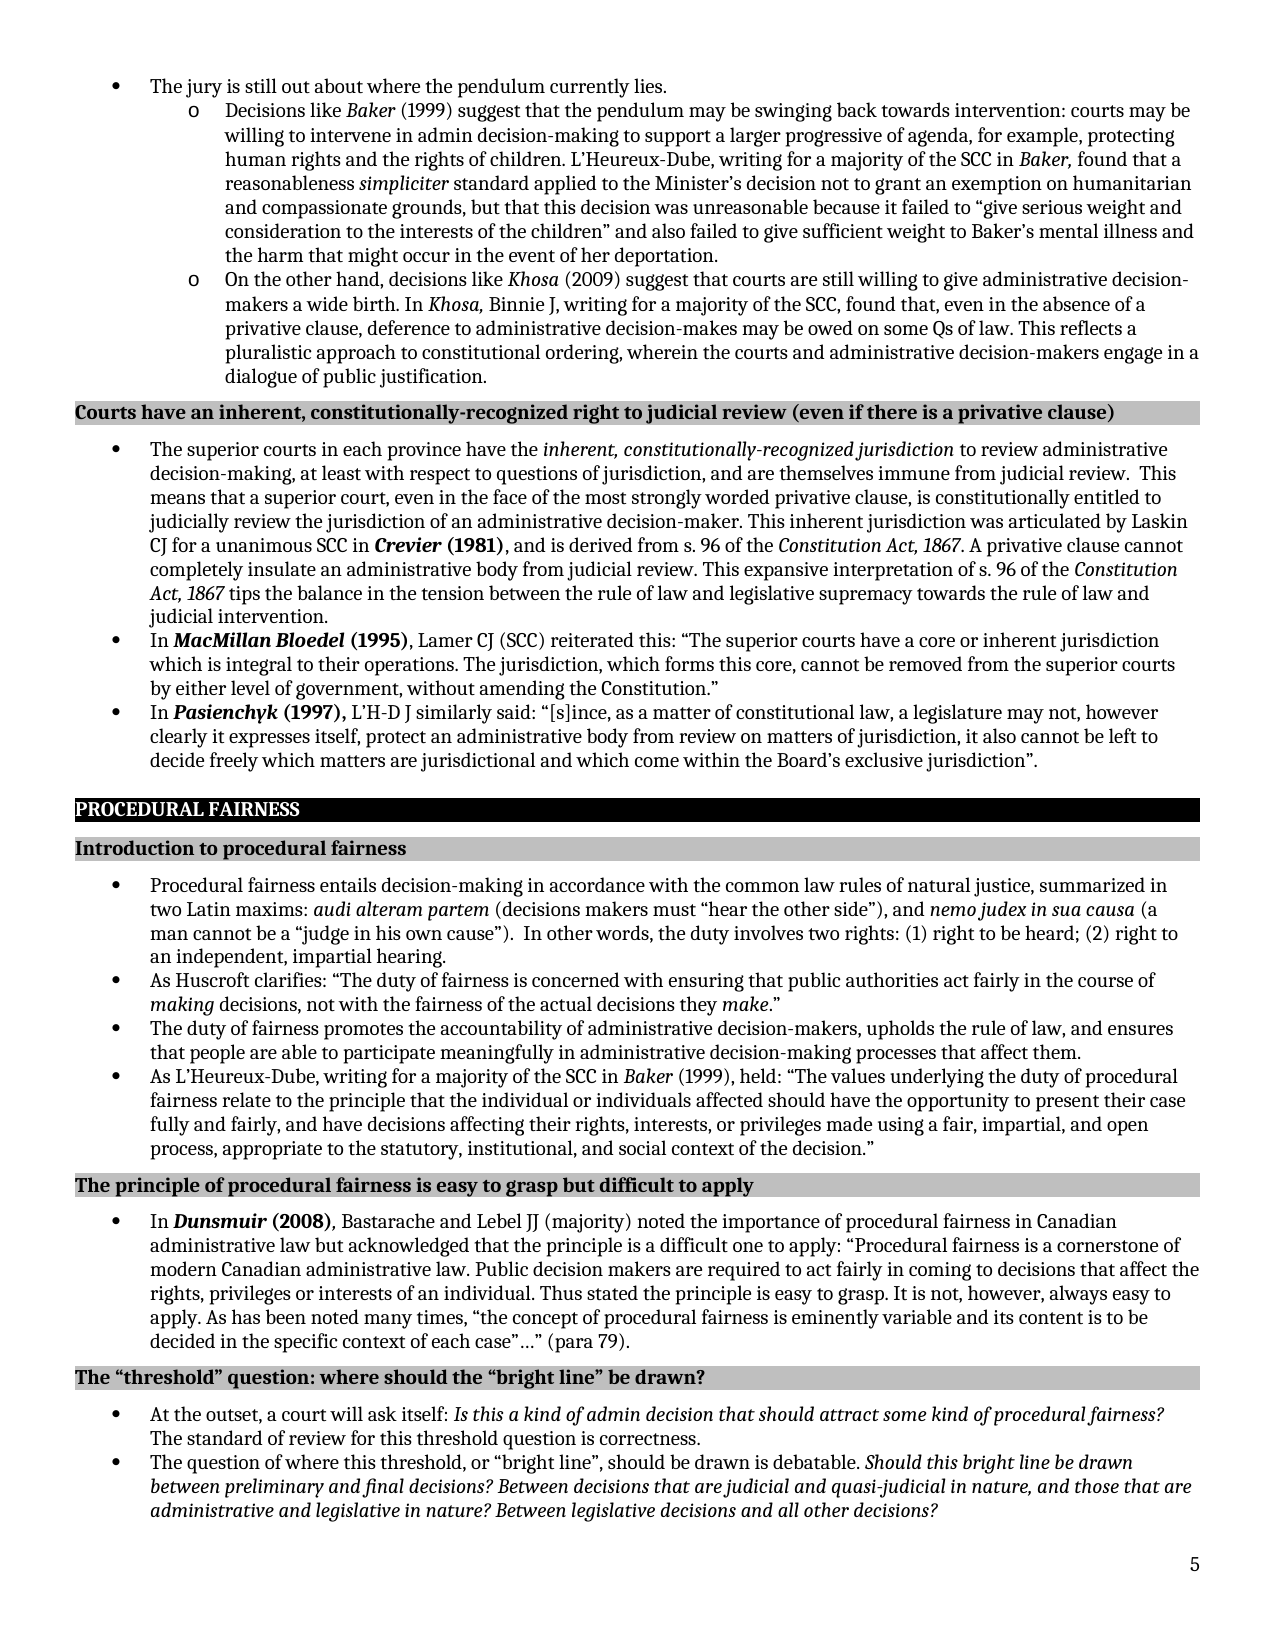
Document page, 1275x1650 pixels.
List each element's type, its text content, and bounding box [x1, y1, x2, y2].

list The superior courts in each province have the inherent, constitutionally-recognized jurisdiction to review administrative decision-making, at least with respect to questions of jurisdiction, and are themselves immune from judicial review. This means that a superior court, even in the face of the most strongly worded privative clause, is constitutionally entitled to judicially review the jurisdiction of an administrative decision-maker. This inherent jurisdiction was articulated by Laskin CJ for a unanimous SCC in Crevier (1981), and is derived from s. 96 of the Constitution Act, 1867. A privative clause cannot completely insulate an administrative body from judicial review. This expansive interpretation of s. 96 of the Constitution Act, 1867 tips the balance in the tension between the rule of law and legislative supremacy towards the rule of law and judicial intervention. [112, 437, 1200, 629]
list At the outset, a court will ask itself: Is this a kind of admin decision that should attract some kind of procedural fairness? The standard of review for this threshold question is correctness. [112, 1402, 1200, 1450]
list In Dunsmuir (2008), Bastarache and Lebel JJ (majority) noted the importance of procedural fairness in Canadian administrative law but acknowledged that the principle is a difficult one to apply: “Procedural fairness is a cornerstone of modern Canadian administrative law. Public decision makers are required to act fairly in coming to decisions that affect the rights, privileges or interests of an individual. Thus stated the principle is easy to grasp. It is not, however, always easy to apply. As has been noted many times, “the concept of procedural fairness is eminently variable and its content is to be decided in the specific context of each case”…” (para 79). [112, 1210, 1200, 1353]
list In MacMillan Bloedel (1995), Lamer CJ (SCC) reiterated this: “The superior courts have a core or inherent jurisdiction which is integral to their operations. The jurisdiction, which forms this core, cannot be removed from the superior courts by either level of government, without amending the Constitution.” [112, 629, 1200, 701]
list The jury is still out about where the pendulum currently lies. [112, 75, 1200, 99]
subtitle The “threshold” question: where should the “bright line” be drawn? [75, 1366, 1200, 1390]
subtitle Introduction to procedural fairness [75, 837, 1200, 861]
list On the other hand, decisions like Khosa (2009) suggest that courts are still willing to give administrative decision-makers a wide birth. In Khosa, Binnie J, writing for a majority of the SCC, found that, even in the absence of a privative clause, deference to administrative decision-makes may be owed on some Qs of law. This reflects a pluralistic approach to constitutional ordering, wherein the courts and administrative decision-makers engage in a dialogue of public justification. [187, 268, 1200, 388]
list The question of where this threshold, or “bright line”, should be drawn is debatable. Should this bright line be drawn between preliminary and final decisions? Between decisions that are judicial and quasi-judicial in nature, and those that are administrative and legislative in nature? Between legislative decisions and all other decisions? [112, 1450, 1200, 1522]
list Decisions like Baker (1999) suggest that the pendulum may be swinging back towards intervention: courts may be willing to intervene in admin decision-making to support a larger progressive of agenda, for example, protecting human rights and the rights of children. L’Heureux-Dube, writing for a majority of the SCC in Baker, found that a reasonableness simpliciter standard applied to the Minister’s decision not to grant an exemption on humanitarian and compassionate grounds, but that this decision was unreasonable because it failed to “give serious weight and consideration to the interests of the children” and also failed to give sufficient weight to Baker’s mental illness and the harm that might occur in the event of her deportation. [187, 99, 1200, 268]
list As Huscroft clarifies: “The duty of fairness is concerned with ensuring that public authorities act fairly in the course of making decisions, not with the fairness of the actual decisions they make.” [112, 969, 1200, 1017]
subtitle Courts have an inherent, constitutionally-recognized right to judicial review (even if there is a privative clause) [75, 401, 1200, 425]
list Procedural fairness entails decision-making in accordance with the common law rules of natural justice, summarized in two Latin maxims: audi alteram partem (decisions makers must “hear the other side”), and nemo judex in sua causa (a man cannot be a “judge in his own cause”). In other words, the duty involves two rights: (1) right to be heard; (2) right to an independent, impartial hearing. [112, 873, 1200, 969]
subtitle The principle of procedural fairness is easy to grasp but difficult to apply [75, 1173, 1200, 1197]
list In Pasienchyk (1997), L’H-D J similarly said: “[s]ince, as a matter of constitutional law, a legislature may not, however clearly it expresses itself, protect an administrative body from review on matters of jurisdiction, it also cannot be left to decide freely which matters are jurisdictional and which come within the Board’s exclusive jurisdiction”. [112, 701, 1200, 773]
list The duty of fairness promotes the accountability of administrative decision-makers, upholds the rule of law, and ensures that people are able to participate meaningfully in administrative decision-making processes that affect them. [112, 1017, 1200, 1065]
list As L’Heureux-Dube, writing for a majority of the SCC in Baker (1999), held: “The values underlying the duty of procedural fairness relate to the principle that the individual or individuals affected should have the opportunity to present their case fully and fairly, and have decisions affecting their rights, interests, or privileges made using a fair, impartial, and open process, appropriate to the statutory, institutional, and social context of the decision.” [112, 1065, 1200, 1161]
subtitle Procedural Fairness [75, 798, 1200, 822]
